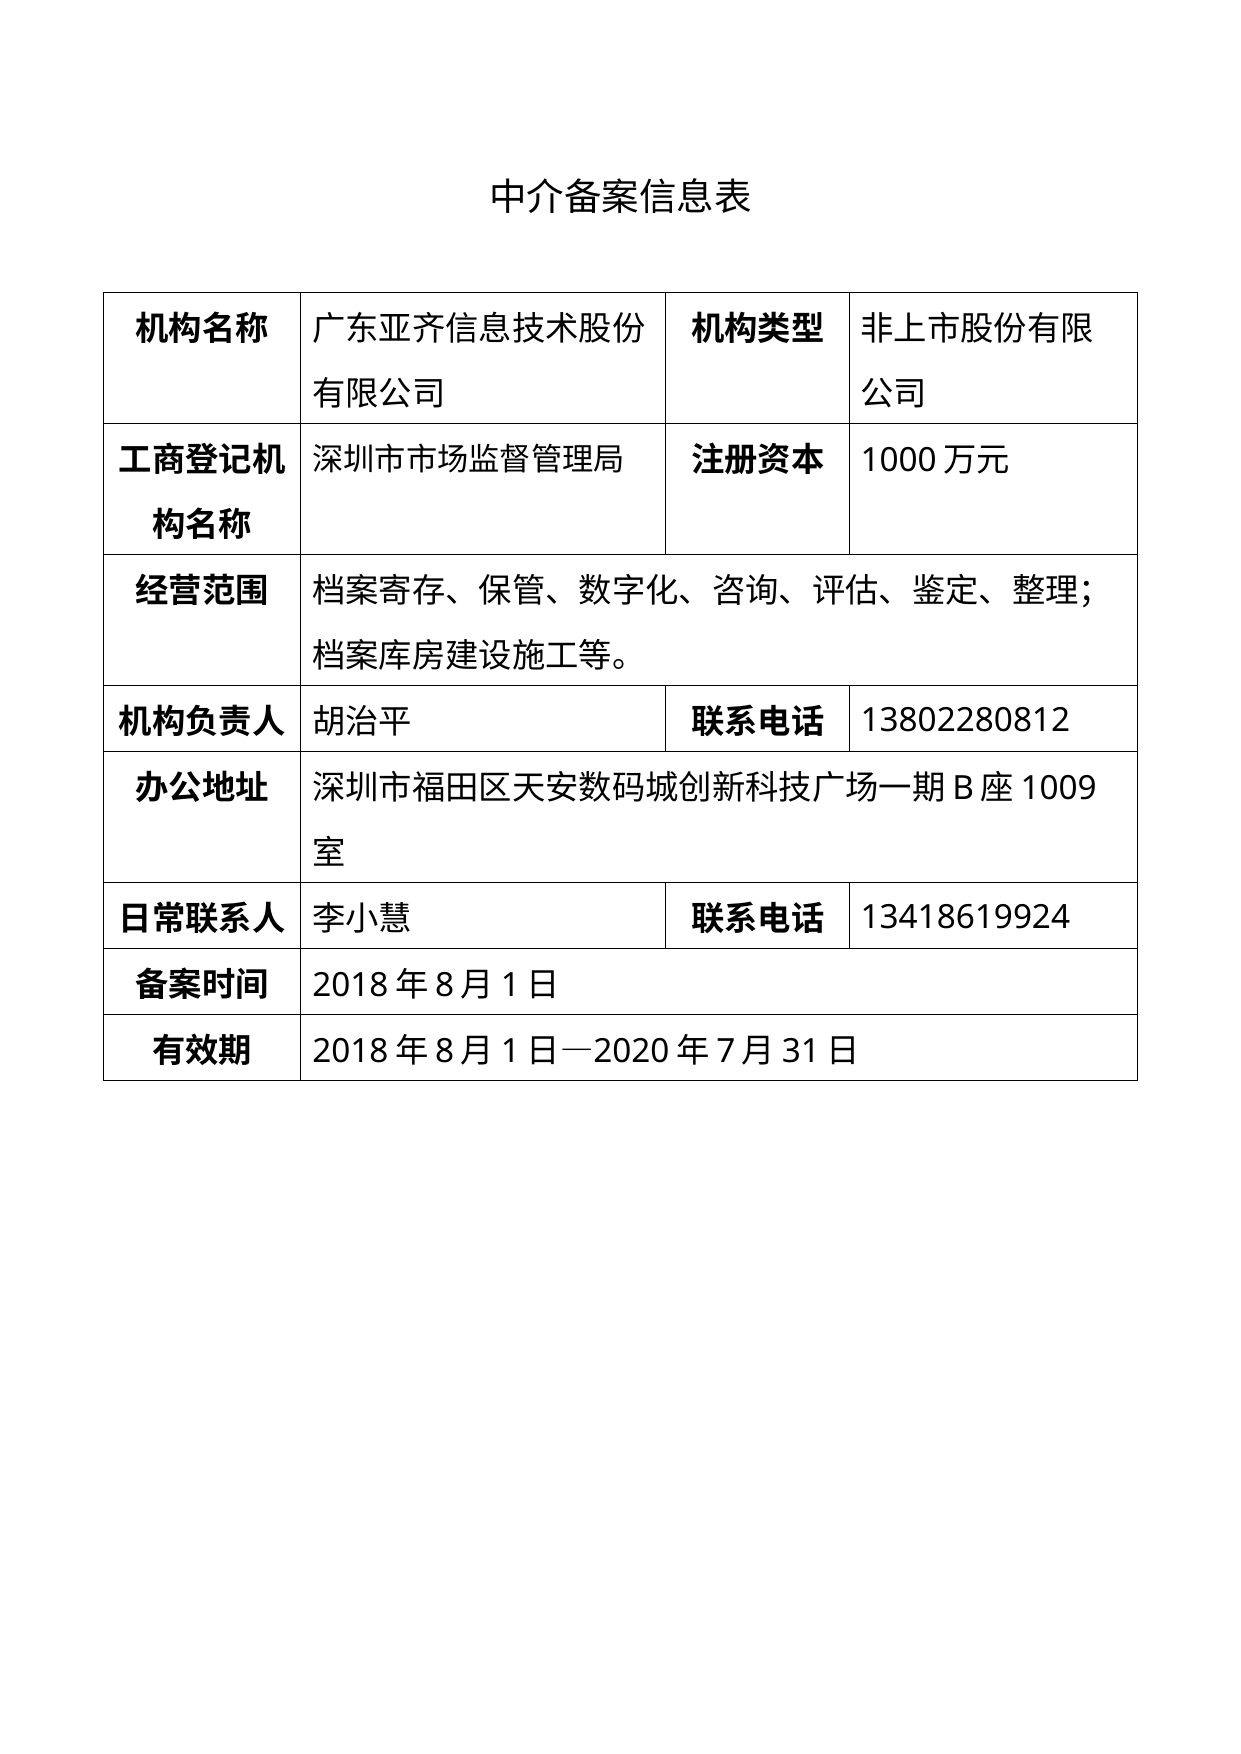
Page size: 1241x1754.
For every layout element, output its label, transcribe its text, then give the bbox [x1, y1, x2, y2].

table_cell 深圳市福田区天安数码城创新科技广场一期B座1009室 [301, 752, 1137, 882]
table_header 机构名称 [104, 293, 300, 423]
table_cell 深圳市市场监督管理局 [301, 424, 665, 554]
table_cell 联系电话 [666, 686, 849, 751]
table_cell 李小慧 [301, 883, 665, 948]
table_cell 联系电话 [666, 883, 849, 948]
table_header 机构类型 [666, 293, 849, 423]
table_cell 1000万元 [850, 424, 1137, 554]
table_cell 13418619924 [850, 883, 1137, 948]
table_cell 注册资本 [666, 424, 849, 554]
table_cell 2018年8月1日—2020年7月31日 [301, 1015, 1137, 1080]
table_cell 档案寄存、保管、数字化、咨询、评估、鉴定、整理；档案库房建设施工等。 [301, 555, 1137, 685]
text 中介备案信息表 [89, 162, 1152, 227]
table_cell 机构负责人 [104, 686, 300, 751]
table_cell 2018年8月1日 [301, 949, 1137, 1014]
table_header 非上市股份有限公司 [850, 293, 1137, 423]
table_cell 胡治平 [301, 686, 665, 751]
table_cell 工商登记机构名称 [104, 424, 300, 554]
table_cell 13802280812 [850, 686, 1137, 751]
table_cell 办公地址 [104, 752, 300, 882]
table_cell 有效期 [104, 1015, 300, 1080]
table_cell 备案时间 [104, 949, 300, 1014]
table_cell 日常联系人 [104, 883, 300, 948]
table_header 广东亚齐信息技术股份有限公司 [301, 293, 665, 423]
table_cell 经营范围 [104, 555, 300, 685]
